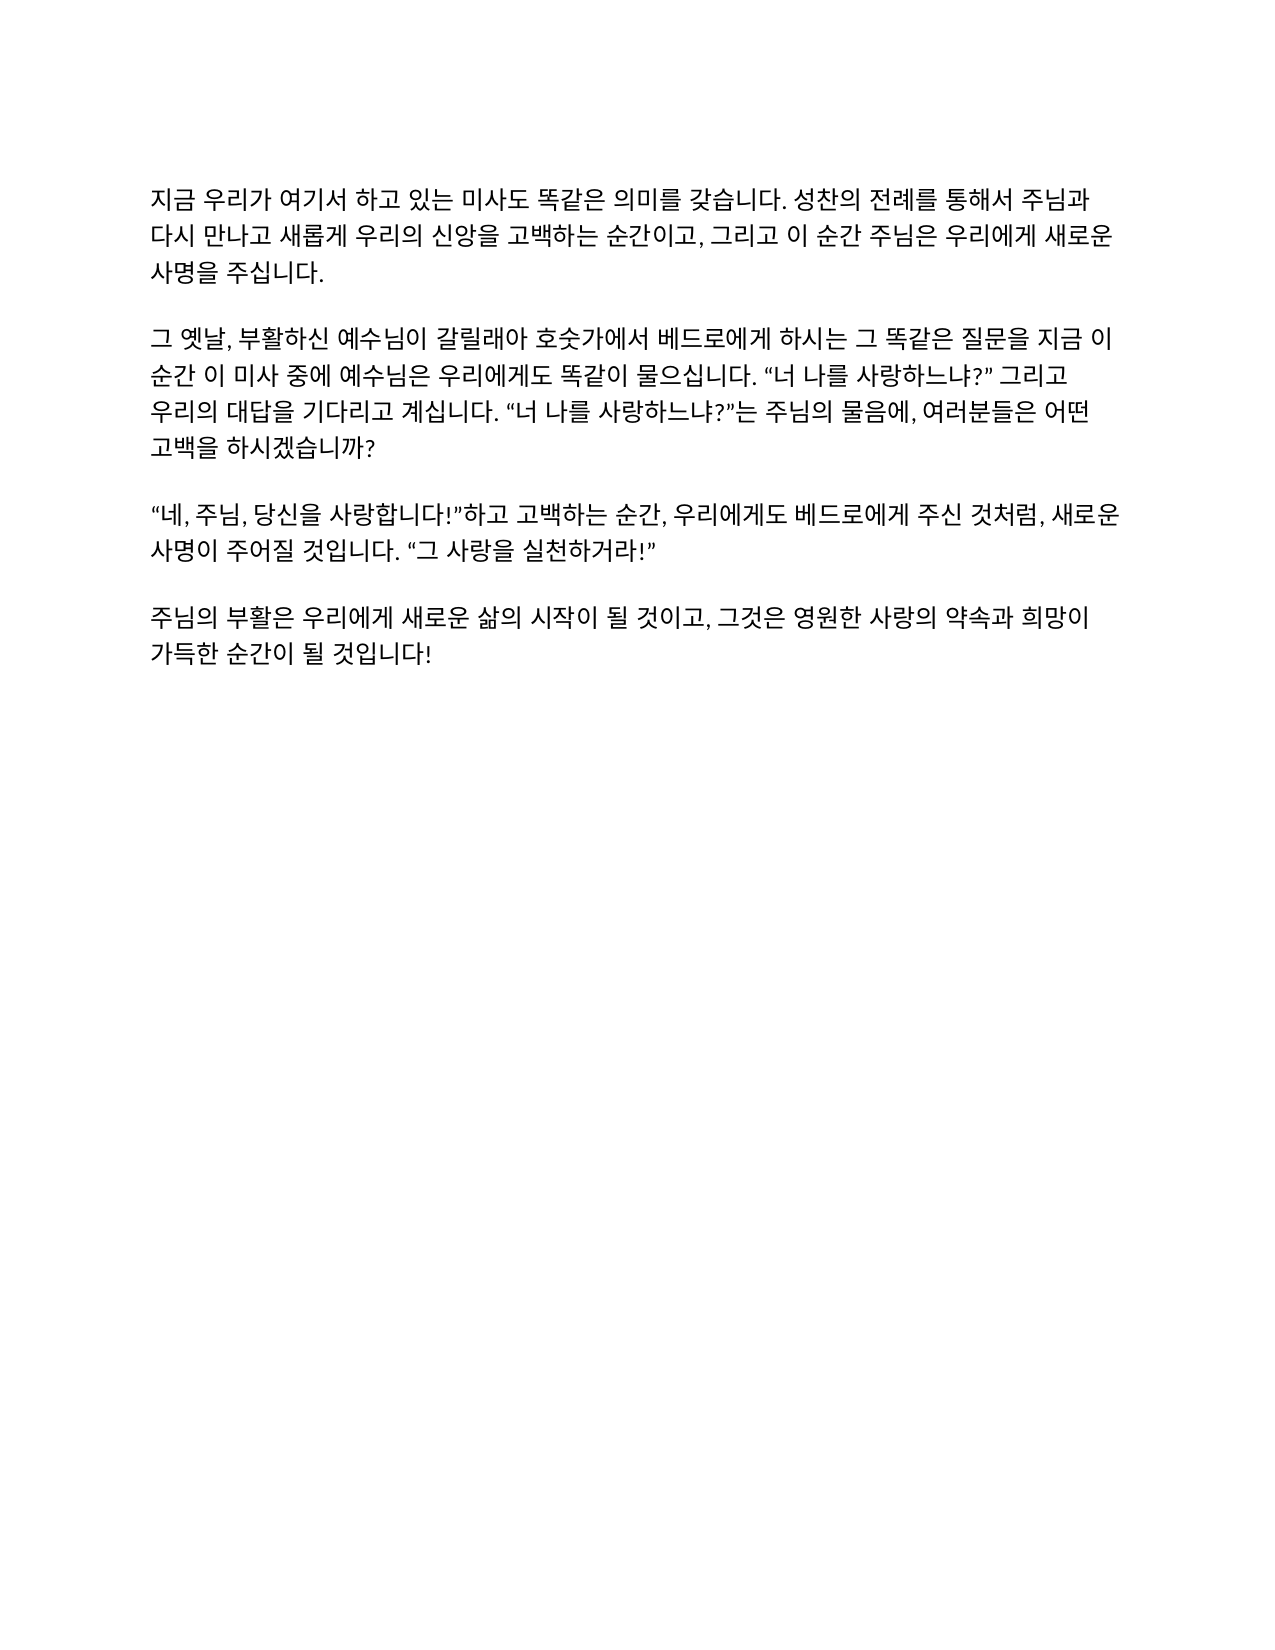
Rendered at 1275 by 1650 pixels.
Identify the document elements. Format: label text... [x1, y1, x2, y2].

text “네, 주님, 당신을 사랑합니다!”하고 고백하는 순간, 우리에게도 베드로에게 주신 것처럼, 새로운 사명이 주어질 것입니다. “그 사랑을 실천하거라!” [150, 495, 1125, 568]
text 지금 우리가 여기서 하고 있는 미사도 똑같은 의미를 갖습니다. 성찬의 전례를 통해서 주님과 다시 만나고 새롭게 우리의 신앙을 고백하는 순간이고, 그리고 이 순간 주님은 우리에게 새로운 사명을 주십니다. [150, 181, 1125, 289]
text 주님의 부활은 우리에게 새로운 삶의 시작이 될 것이고, 그것은 영원한 사랑의 약속과 희망이 가득한 순간이 될 것입니다! [150, 598, 1125, 671]
text 그 옛날, 부활하신 예수님이 갈릴래아 호숫가에서 베드로에게 하시는 그 똑같은 질문을 지금 이 순간 이 미사 중에 예수님은 우리에게도 똑같이 물으십니다. “너 나를 사랑하느냐?” 그리고 우리의 대답을 기다리고 계십니다. “너 나를 사랑하느냐?”는 주님의 물음에, 여러분들은 어떤 고백을 하시겠습니까? [150, 320, 1125, 465]
